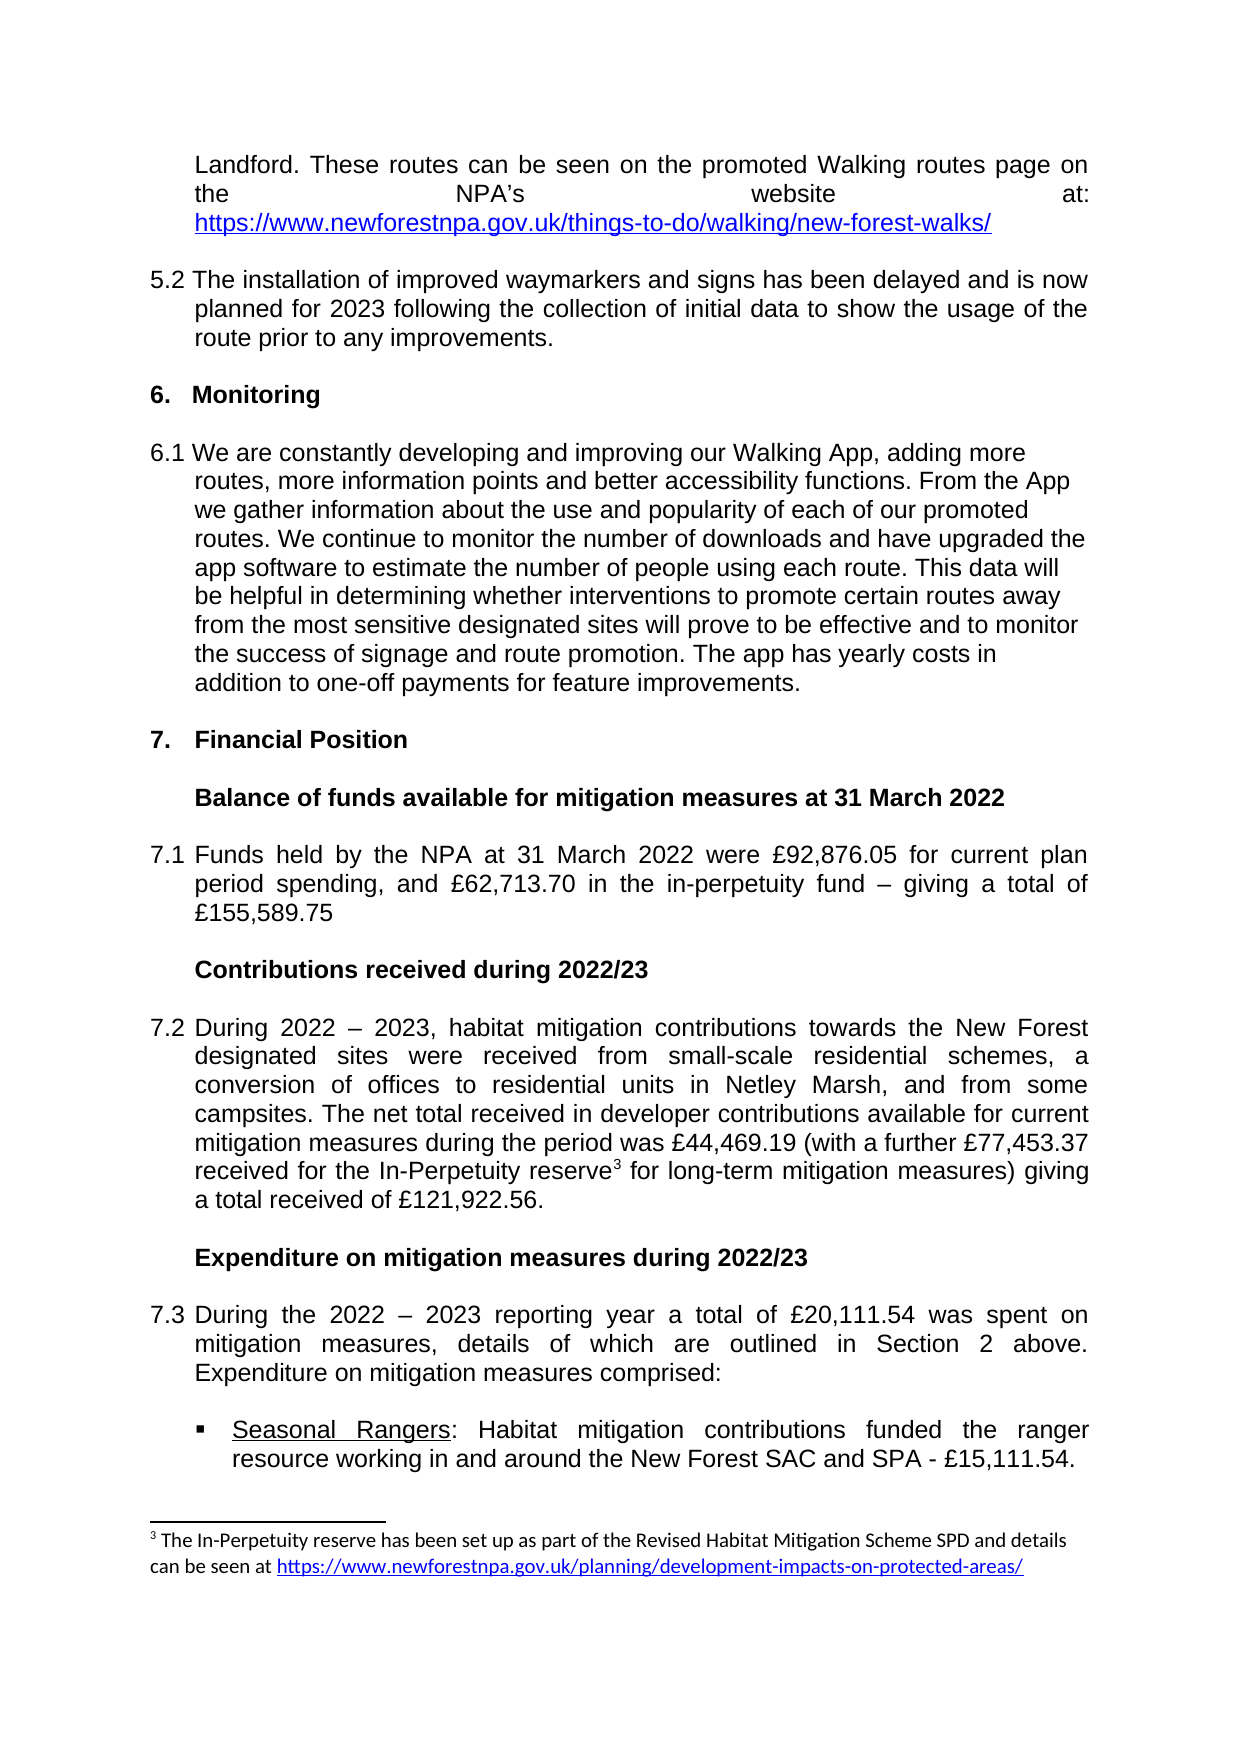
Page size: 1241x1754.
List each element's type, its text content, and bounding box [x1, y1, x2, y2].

text 7.2 During 2022 – 2023, habitat mitigation contributions towards the New Forest designated sites were received from small-scale residential schemes, a conversion of offices to residential units in Netley Marsh, and from some campsites. The net total received in developer contributions available for current mitigation measures during the period was £44,469.19 (with a further £77,453.37 received for the In-Perpetuity reserve for long-term mitigation measures) giving a total received of £121,922.56. [150, 1012, 1090, 1214]
text Balance of funds available for mitigation measures at 31 March 2022 [150, 782, 1090, 811]
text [150, 150, 1090, 236]
text 7.1 Funds held by the NPA at 31 March 2022 were £92,876.05 for current plan period spending, and £62,713.70 in the in-perpetuity fund – giving a total of £155,589.75 [150, 840, 1090, 926]
text 5.2 The installation of improved waymarkers and signs has been delayed and is now planned for 2023 following the collection of initial data to show the usage of the route prior to any improvements. [150, 265, 1090, 351]
text 7.3 During the 2022 – 2023 reporting year a total of £20,111.54 was spent on mitigation measures, details of which are outlined in Section 2 above. Expenditure on mitigation measures comprised: [150, 1300, 1090, 1386]
text 7. Financial Position [150, 725, 1090, 754]
list Seasonal Rangers: Habitat mitigation contributions funded the ranger resource working in and around the New Forest SAC and SPA - £15,111.54. [194, 1415, 1090, 1473]
text Contributions received during 2022/23 [194, 955, 1090, 984]
text 6. Monitoring [150, 380, 1090, 409]
text 6.1 We are constantly developing and improving our Walking App, adding more routes, more information points and better accessibility functions. From the App we gather information about the use and popularity of each of our promoted routes. We continue to monitor the number of downloads and have upgraded the app software to estimate the number of people using each route. This data will be helpful in determining whether interventions to promote certain routes away from the most sensitive designated sites will prove to be effective and to monitor the success of signage and route promotion. The app has yearly costs in addition to one-off payments for feature improvements. [150, 437, 1090, 696]
text Expenditure on mitigation measures during 2022/23 [194, 1242, 1090, 1271]
